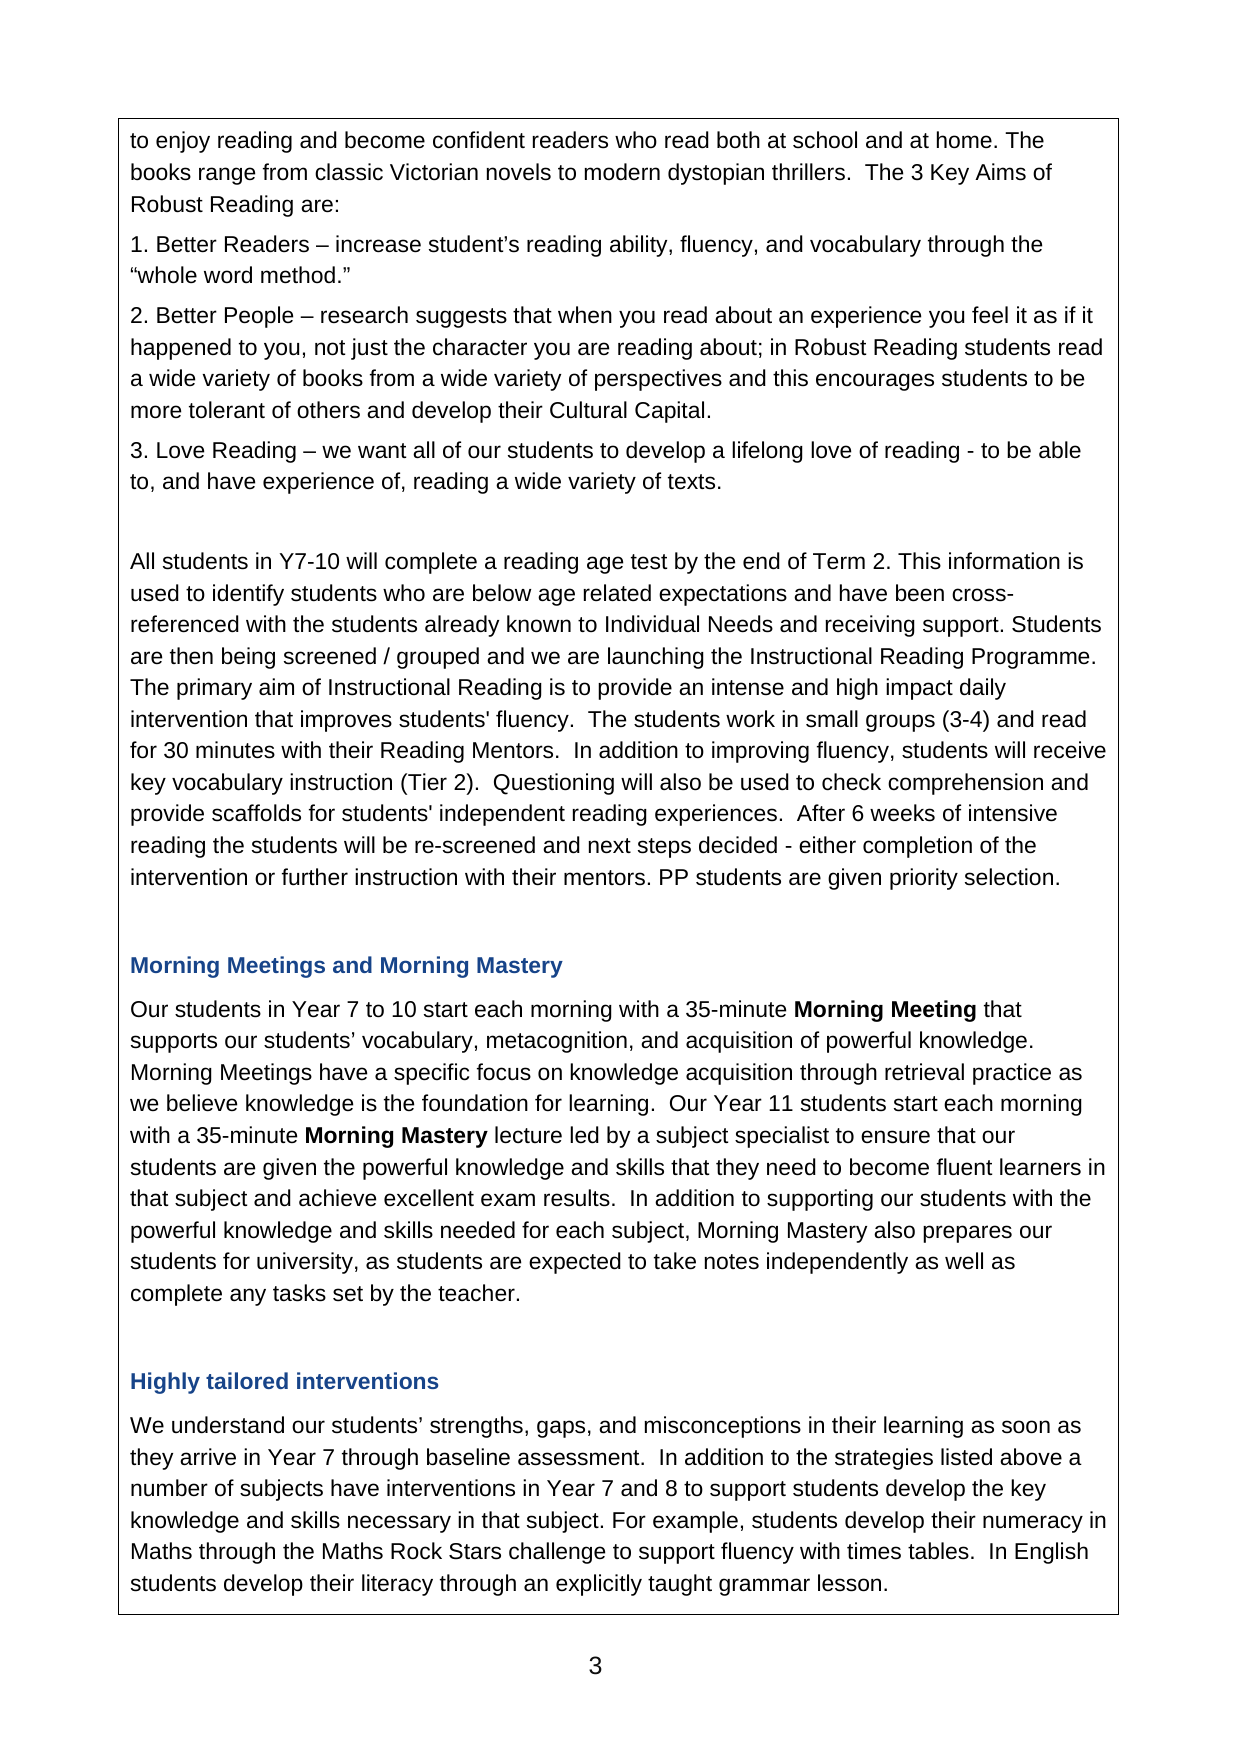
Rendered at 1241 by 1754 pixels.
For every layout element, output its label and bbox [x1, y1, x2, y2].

table_header [119, 119, 1118, 1614]
